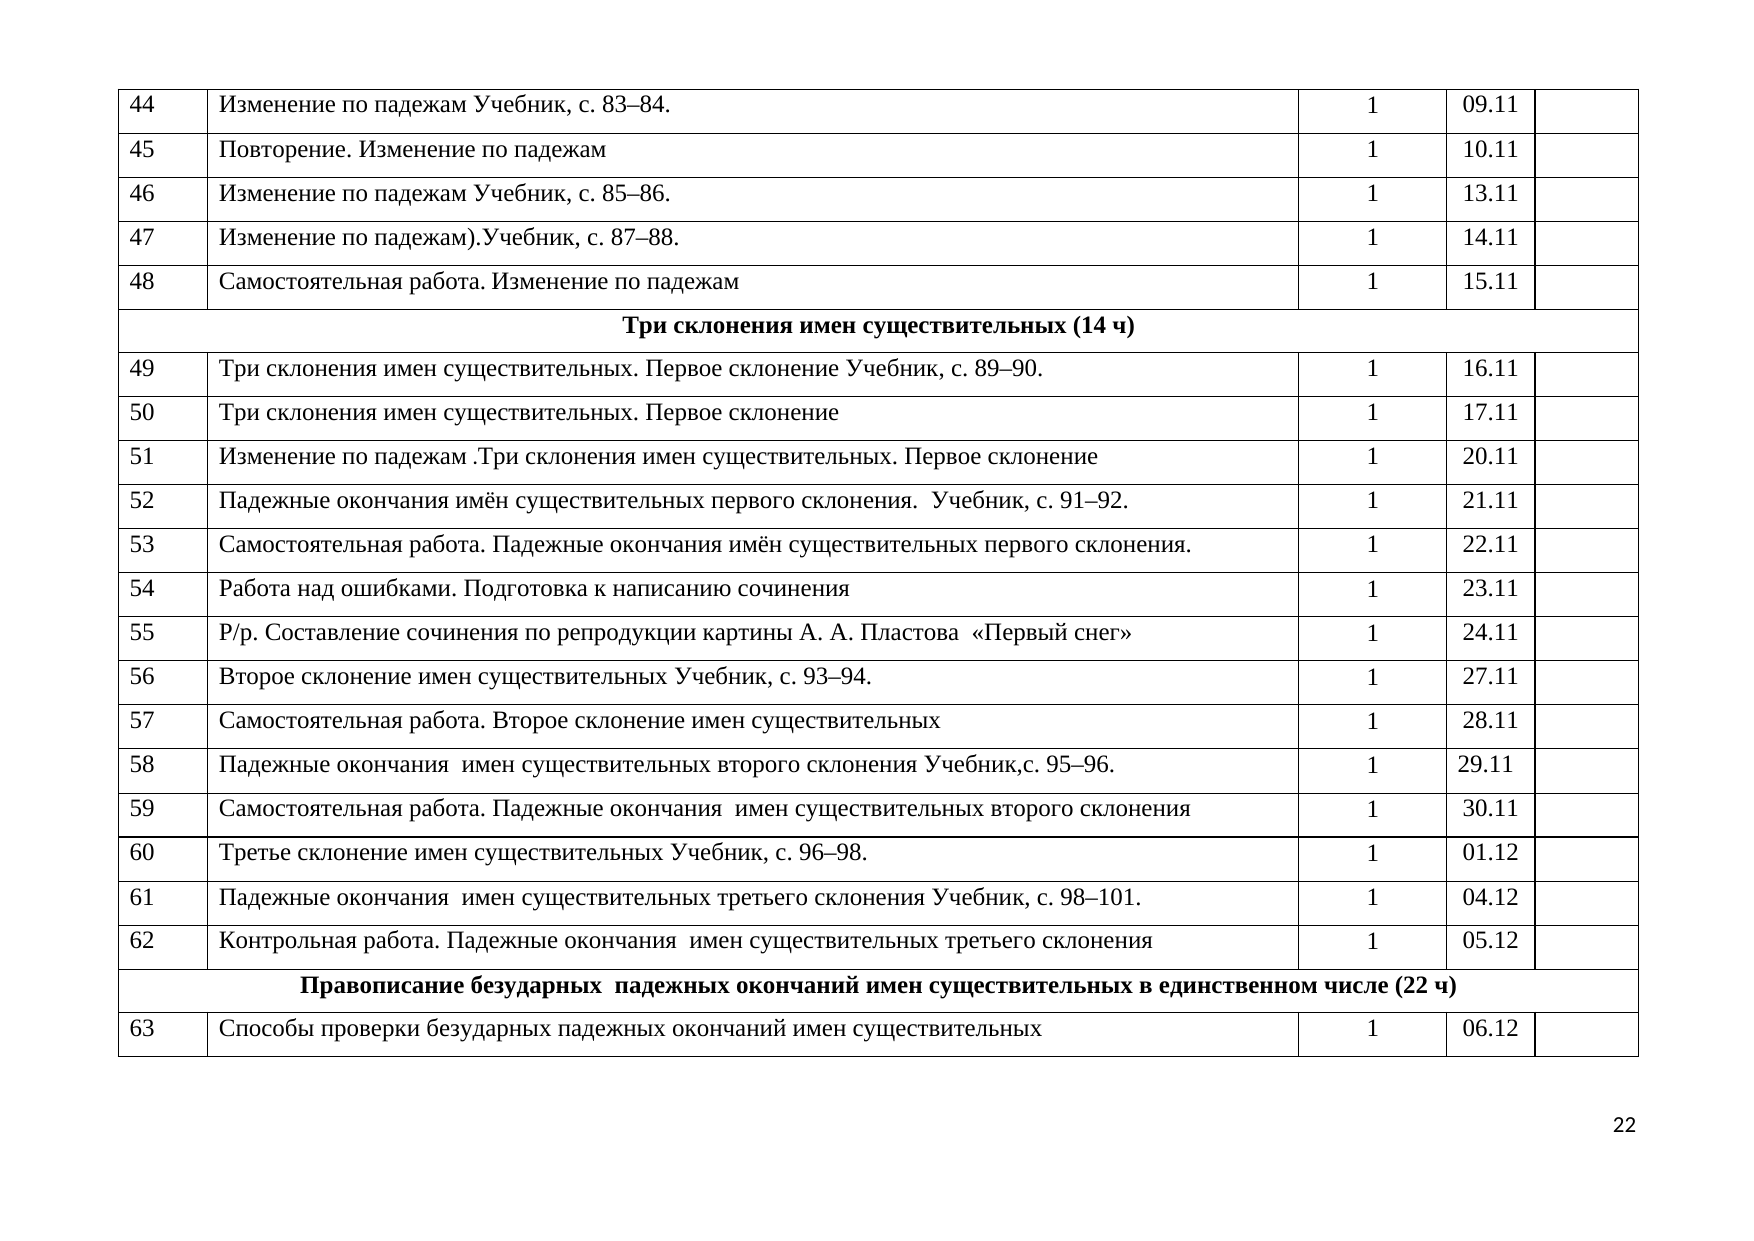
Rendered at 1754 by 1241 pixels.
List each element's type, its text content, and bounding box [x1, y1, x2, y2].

table_cell [1536, 441, 1638, 484]
table_cell 22.11 [1447, 529, 1534, 572]
table_cell 58 [119, 749, 207, 792]
table_cell 17.11 [1447, 397, 1534, 440]
table_cell [1536, 882, 1638, 924]
table_cell 24.11 [1447, 617, 1534, 660]
table_cell 44 [119, 90, 207, 133]
table_cell 1 [1299, 266, 1446, 309]
table_cell 1 [1299, 441, 1446, 484]
table_cell 48 [119, 266, 207, 309]
table_cell 1 [1299, 705, 1446, 748]
table_cell Изменение по падежам).Учебник, с. 87–88. [208, 222, 1298, 265]
table_cell [1536, 573, 1638, 616]
table_cell 61 [119, 882, 207, 924]
table_cell [1536, 222, 1638, 265]
table_cell Изменение по падежам Учебник, с. 85–86. [208, 178, 1298, 221]
table_cell 49 [119, 353, 207, 396]
table_cell 63 [119, 1013, 207, 1056]
table_cell 1 [1299, 926, 1446, 969]
table_cell 05.12 [1447, 926, 1534, 969]
table_cell 57 [119, 705, 207, 748]
table_cell 28.11 [1447, 705, 1534, 748]
table_cell 1 [1299, 222, 1446, 265]
table_cell [1536, 838, 1638, 881]
table_cell 13.11 [1447, 178, 1534, 221]
table_cell Падежные окончания имён существительных первого склонения. Учебник, с. 91–92. [208, 485, 1298, 528]
table_cell 50 [119, 397, 207, 440]
table_cell Изменение по падежам .Три склонения имен существительных. Первое склонение [208, 441, 1298, 484]
table_cell 52 [119, 485, 207, 528]
table_cell 1 [1299, 529, 1446, 572]
table_cell Самостоятельная работа. Падежные окончания имен существительных второго склонения [208, 794, 1298, 836]
table_cell Изменение по падежам Учебник, с. 83–84. [208, 90, 1298, 133]
table_cell Контрольная работа. Падежные окончания имен существительных третьего склонения [208, 926, 1298, 969]
table_cell Три склонения имен существительных. Первое склонение Учебник, с. 89–90. [208, 353, 1298, 396]
table_cell 1 [1299, 882, 1446, 924]
table_cell Работа над ошибками. Подготовка к написанию сочинения [208, 573, 1298, 616]
table_cell 09.11 [1447, 90, 1534, 133]
table_cell [1536, 926, 1638, 969]
table_cell [1536, 266, 1638, 309]
table_cell [1536, 705, 1638, 748]
table_cell Второе склонение имен существительных Учебник, с. 93–94. [208, 661, 1298, 704]
table_cell [1536, 529, 1638, 572]
table_cell 29.11 [1447, 749, 1534, 792]
table_cell 54 [119, 573, 207, 616]
table_cell 1 [1299, 353, 1446, 396]
table_cell 30.11 [1447, 794, 1534, 836]
table_cell 56 [119, 661, 207, 704]
table_cell 46 [119, 178, 207, 221]
table_cell Три склонения имен существительных. Первое склонение [208, 397, 1298, 440]
table_cell 27.11 [1447, 661, 1534, 704]
table_cell Третье склонение имен существительных Учебник, с. 96–98. [208, 838, 1298, 881]
table_cell 53 [119, 529, 207, 572]
table_cell [1536, 353, 1638, 396]
table_cell 1 [1299, 749, 1446, 792]
table_cell 1 [1299, 397, 1446, 440]
table_cell 60 [119, 838, 207, 881]
table_cell 23.11 [1447, 573, 1534, 616]
table_cell Падежные окончания имен существительных третьего склонения Учебник, с. 98–101. [208, 882, 1298, 924]
table_cell [1536, 90, 1638, 133]
table_cell 1 [1299, 1013, 1446, 1056]
table_cell 1 [1299, 794, 1446, 836]
table_cell Самостоятельная работа. Изменение по падежам [208, 266, 1298, 309]
table_cell 16.11 [1447, 353, 1534, 396]
table_cell 1 [1299, 90, 1446, 133]
table_cell Самостоятельная работа. Второе склонение имен существительных [208, 705, 1298, 748]
table_cell 1 [1299, 134, 1446, 177]
table_cell 47 [119, 222, 207, 265]
table_cell Три склонения имен существительных (14 ч) [119, 310, 1638, 352]
table_cell Падежные окончания имен существительных второго склонения Учебник,с. 95–96. [208, 749, 1298, 792]
table_cell Самостоятельная работа. Падежные окончания имён существительных первого склонения. [208, 529, 1298, 572]
table_cell 1 [1299, 838, 1446, 881]
table_cell 10.11 [1447, 134, 1534, 177]
table_cell 14.11 [1447, 222, 1534, 265]
table_cell 04.12 [1447, 882, 1534, 924]
table_cell 01.12 [1447, 838, 1534, 881]
table_cell 20.11 [1447, 441, 1534, 484]
table_cell [1536, 134, 1638, 177]
table_cell [1536, 661, 1638, 704]
table_cell 45 [119, 134, 207, 177]
table_cell 1 [1299, 617, 1446, 660]
table_cell [1536, 178, 1638, 221]
table_cell 1 [1299, 485, 1446, 528]
table_cell Правописание безударных падежных окончаний имен существительных в единственном числе (22 ч) [119, 970, 1638, 1012]
table_cell 1 [1299, 661, 1446, 704]
table_cell 21.11 [1447, 485, 1534, 528]
table_cell [1536, 485, 1638, 528]
table_cell 62 [119, 926, 207, 969]
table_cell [208, 1013, 1298, 1056]
table_cell Повторение. Изменение по падежам [208, 134, 1298, 177]
table_cell 15.11 [1447, 266, 1534, 309]
table_cell [1536, 794, 1638, 836]
table_cell [1536, 397, 1638, 440]
table_cell [1536, 749, 1638, 792]
table_cell 1 [1299, 573, 1446, 616]
table_cell 06.12 [1447, 1013, 1534, 1056]
table_cell 51 [119, 441, 207, 484]
table_cell Р/р. Составление сочинения по репродукции картины А. А. Пластова «Первый снег» [208, 617, 1298, 660]
table_cell 1 [1299, 178, 1446, 221]
table_cell [1536, 617, 1638, 660]
table_cell 55 [119, 617, 207, 660]
table_cell [1536, 1013, 1638, 1056]
table_cell 59 [119, 794, 207, 836]
